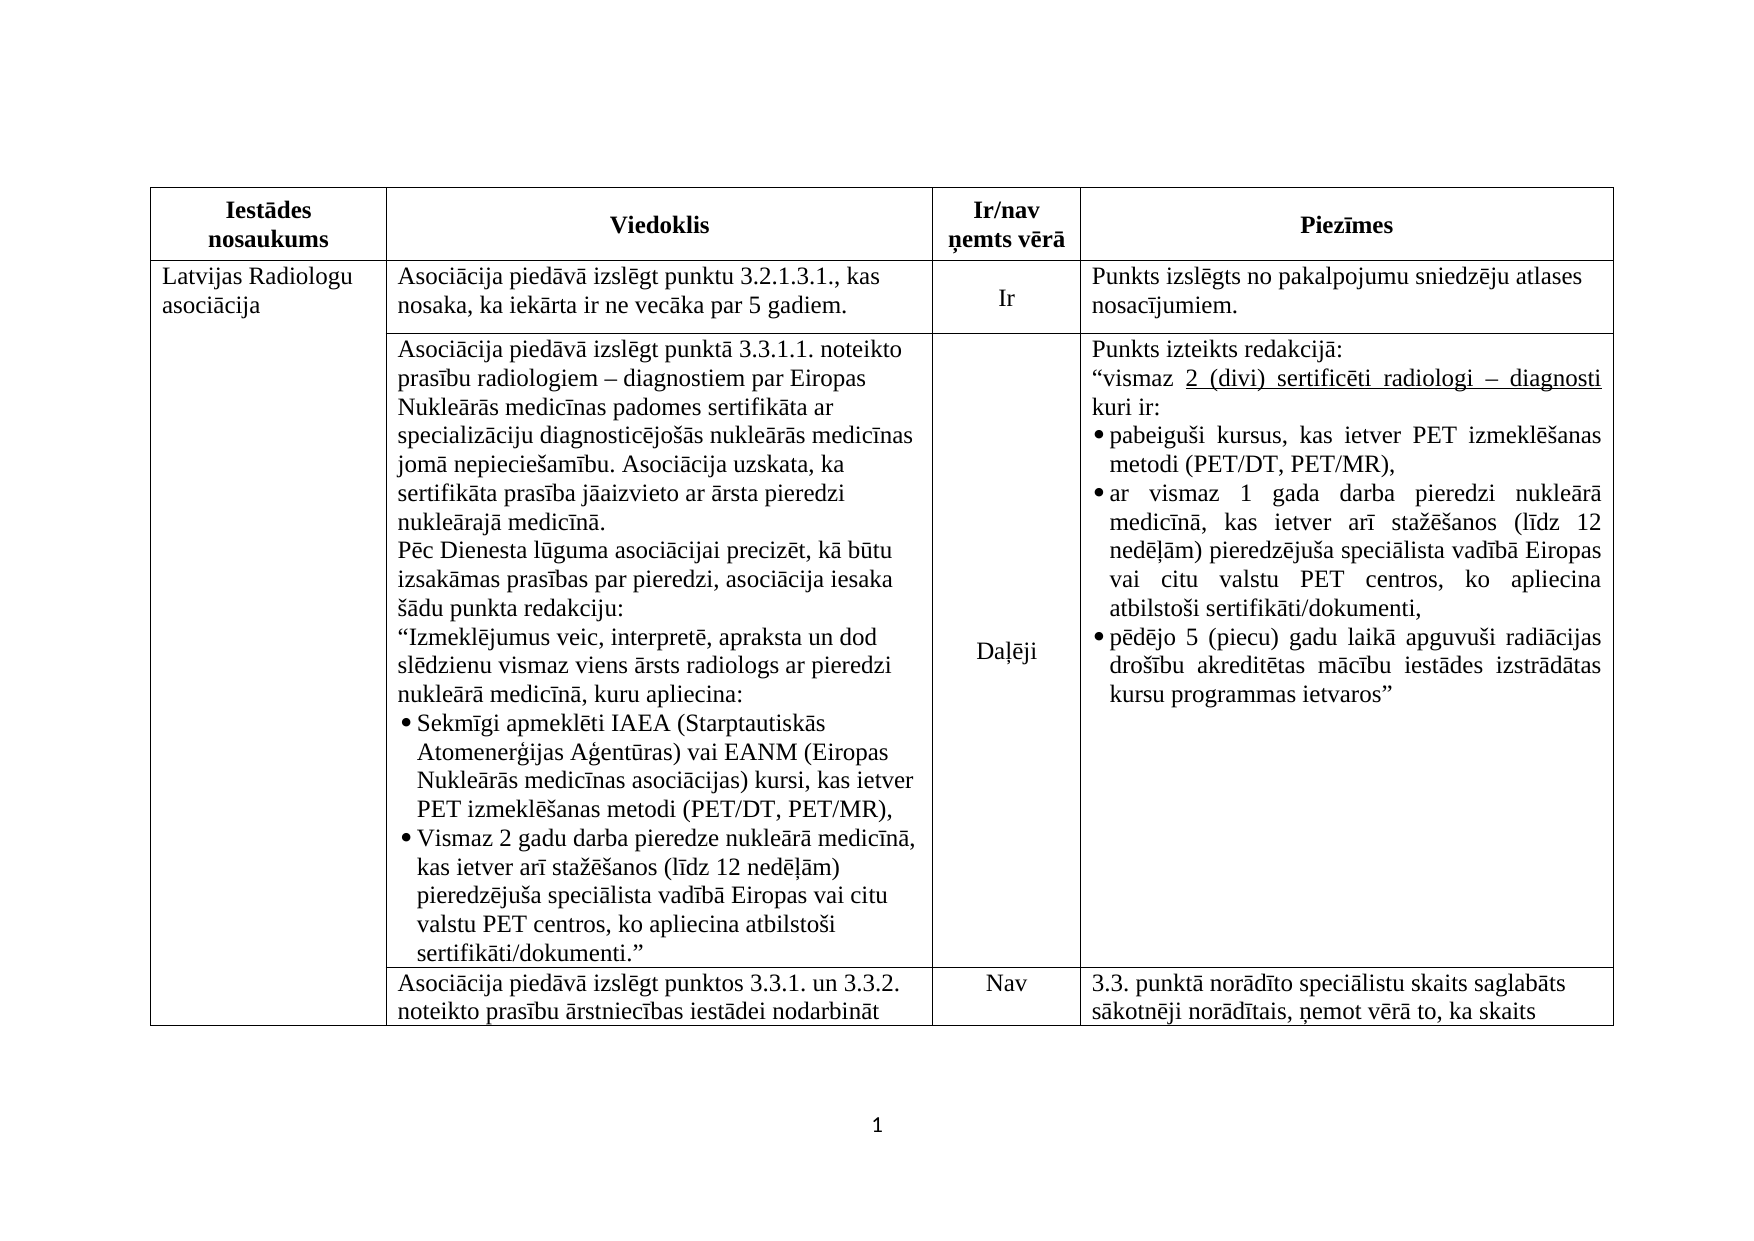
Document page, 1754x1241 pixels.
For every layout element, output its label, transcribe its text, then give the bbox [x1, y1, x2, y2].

table_header Ir/nav ņemts vērā [933, 188, 1080, 260]
table_header Iestādes nosaukums [151, 188, 386, 260]
table_cell Punkts izslēgts no pakalpojumu sniedzēju atlases nosacījumiem. [1081, 261, 1613, 333]
table_cell Ir [933, 261, 1080, 333]
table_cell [387, 968, 932, 1025]
table_header Viedoklis [387, 188, 932, 260]
table_cell Asociācija piedāvā izslēgt punktā 3.3.1.1. noteikto prasību radiologiem – diagnostiem par Eiropas Nukleārās medicīnas padomes sertifikāta ar specializāciju diagnosticējošās nukleārās medicīnas jomā nepieciešamību. Asociācija uzskata, ka sertifikāta prasība jāaizvieto ar ārsta pieredzi nukleārajā medicīnā. Pēc Dienesta lūguma asociācijai precizēt, kā būtu izsakāmas prasības par pieredzi, asociācija iesaka šādu punkta redakciju: “Izmeklējumus veic, interpretē, apraksta un dod slēdzienu vismaz viens ārsts radiologs ar pieredzi nukleārā medicīnā, kuru apliecina: Sekmīgi apmeklēti IAEA (Starptautiskās Atomenerģijas Aģentūras) vai EANM (Eiropas Nukleārās medicīnas asociācijas) kursi, kas ietver PET izmeklēšanas metodi (PET/DT, PET/MR), Vismaz 2 gadu darba pieredze nukleārā medicīnā, kas ietver arī stažēšanos (līdz 12 nedēļām) pieredzējuša speciālista vadībā Eiropas vai citu valstu PET centros, ko apliecina atbilstoši sertifikāti/dokumenti.” [387, 334, 932, 967]
table_cell Punkts izteikts redakcijā: “vismaz 2 (divi) sertificēti radiologi – diagnosti kuri ir: pabeiguši kursus, kas ietver PET izmeklēšanas metodi (PET/DT, PET/MR), ar vismaz 1 gada darba pieredzi nukleārā medicīnā, kas ietver arī stažēšanos (līdz 12 nedēļām) pieredzējuša speciālista vadībā Eiropas vai citu valstu PET centros, ko apliecina atbilstoši sertifikāti/dokumenti, pēdējo 5 (piecu) gadu laikā apguvuši radiācijas drošību akreditētas mācību iestādes izstrādātas kursu programmas ietvaros” [1081, 334, 1613, 967]
table_cell Nav [933, 968, 1080, 1025]
table_cell Latvijas Radiologu asociācija [151, 261, 386, 1025]
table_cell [1081, 968, 1613, 1025]
table_cell Asociācija piedāvā izslēgt punktu 3.2.1.3.1., kas nosaka, ka iekārta ir ne vecāka par 5 gadiem. [387, 261, 932, 333]
table_header Piezīmes [1081, 188, 1613, 260]
table_cell Daļēji [933, 334, 1080, 967]
